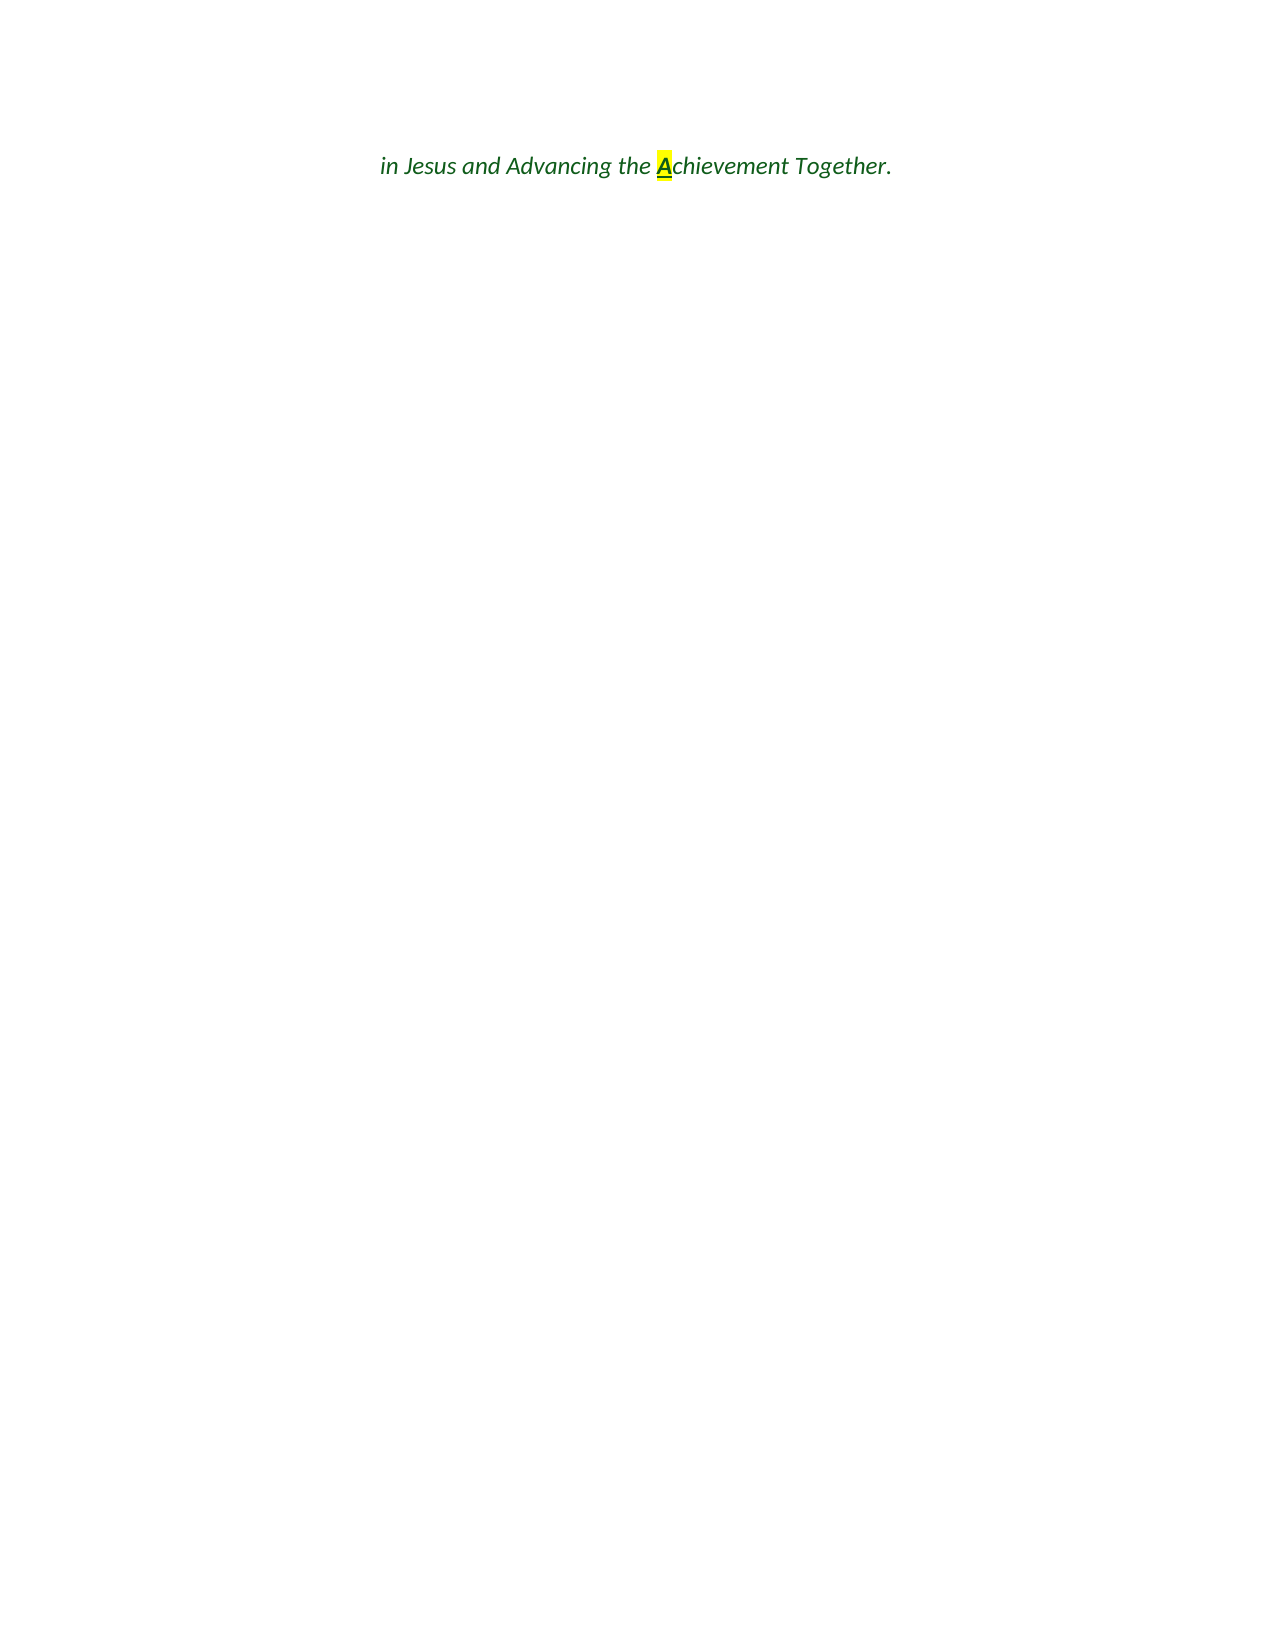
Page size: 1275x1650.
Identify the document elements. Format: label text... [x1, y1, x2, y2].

text in Jesus and Advancing the Achievement Together. [150, 150, 657, 181]
text in Jesus and Advancing the Achievement Together. [672, 150, 1125, 181]
